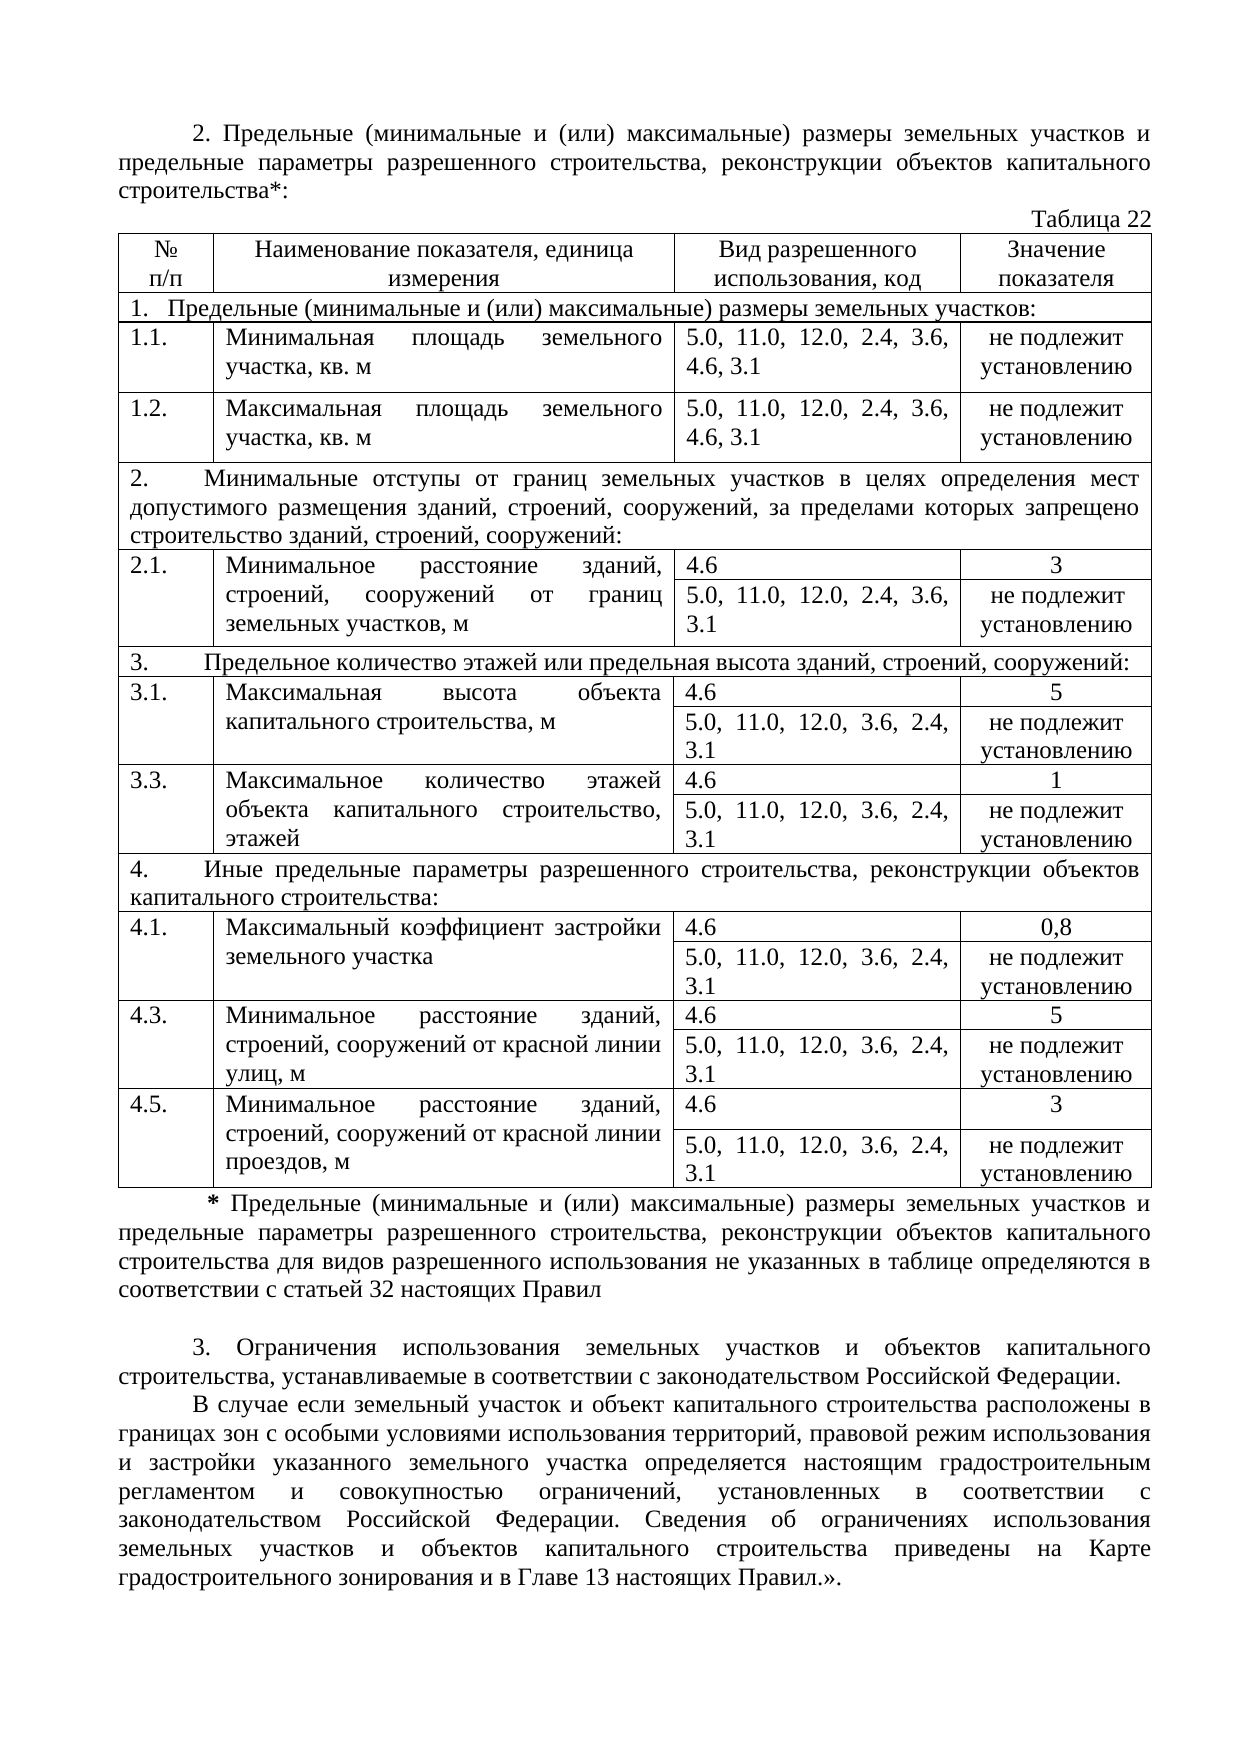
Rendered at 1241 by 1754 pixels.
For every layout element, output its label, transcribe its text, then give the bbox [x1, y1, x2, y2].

text В случае если земельный участок и объект капитального строительства расположены в границах зон с особыми условиями использования территорий, правовой режим использования и застройки указанного земельного участка определяется настоящим градостроительным регламентом и совокупностью ограничений, установленных в соответствии с законодательством Российской Федерации. Сведения об ограничениях использования земельных участков и объектов капитального строительства приведены на Карте градостроительного зонирования и в Главе 13 настоящих Правил.». [118, 1389, 1152, 1591]
table_cell 5.0, 11.0, 12.0, 3.6, 2.4, 3.1 [674, 1030, 960, 1088]
table_cell 4.6 [674, 912, 960, 941]
table_cell 3 [961, 1089, 1151, 1129]
table_cell 0,8 [961, 912, 1151, 941]
table_cell не подлежит установлению [961, 795, 1151, 853]
text 2. Предельные (минимальные и (или) максимальные) размеры земельных участков и предельные параметры разрешенного строительства, реконструкции объектов капитального строительства*: [118, 118, 1152, 204]
table_cell Предельные (минимальные и (или) максимальные) размеры земельных участков: [119, 293, 1151, 321]
table_cell [119, 677, 213, 764]
table_cell 4.6 [674, 1001, 960, 1029]
table_cell [119, 550, 213, 646]
table_cell Минимальные отступы от границ земельных участков в целях определения мест допустимого размещения зданий, строений, сооружений, за пределами которых запрещено строительство зданий, строений, сооружений: [119, 463, 1151, 549]
table_cell Максимальная площадь земельного участка, кв. м [214, 393, 674, 462]
table_cell не подлежит установлению [961, 393, 1151, 462]
table_cell не подлежит установлению [961, 707, 1151, 764]
table_cell не подлежит установлению [961, 942, 1151, 999]
table_cell 5.0, 11.0, 12.0, 2.4, 3.6, 3.1 [675, 580, 960, 646]
table_cell Максимальное количество этажей объекта капитального строительство, этажей [214, 765, 673, 853]
table_header Значение показателя [961, 234, 1151, 292]
text 3. Ограничения использования земельных участков и объектов капитального строительства, устанавливаемые в соответствии с законодательством Российской Федерации. [118, 1332, 1152, 1389]
table_cell Максимальная высота объекта капитального строительства, м [214, 677, 673, 764]
table_cell [119, 912, 213, 999]
table_cell не подлежит установлению [961, 1130, 1151, 1187]
table_cell 5.0, 11.0, 12.0, 2.4, 3.6, 4.6, 3.1 [675, 323, 960, 392]
table_cell 1 [961, 765, 1151, 794]
table_header Наименование показателя, единица измерения [214, 234, 674, 292]
table_cell Иные предельные параметры разрешенного строительства, реконструкции объектов капитального строительства: [119, 854, 1151, 911]
table_cell не подлежит установлению [961, 1030, 1151, 1088]
table_cell 4.6 [674, 765, 960, 794]
table_header Вид разрешенного использования, код [675, 234, 960, 292]
table_cell 4.6 [674, 677, 960, 706]
table_cell 5.0, 11.0, 12.0, 3.6, 2.4, 3.1 [674, 707, 960, 764]
table_cell Минимальное расстояние зданий, строений, сооружений от красной линии улиц, м [214, 1001, 673, 1088]
table_cell 5.0, 11.0, 12.0, 3.6, 2.4, 3.1 [674, 795, 960, 853]
table_cell [119, 323, 213, 392]
table_cell Максимальный коэффициент застройки земельного участка [214, 912, 673, 999]
table_cell 5.0, 11.0, 12.0, 3.6, 2.4, 3.1 [674, 942, 960, 999]
table_cell 5 [961, 1001, 1151, 1029]
table_cell 4.6 [674, 1089, 960, 1129]
table_cell [119, 1001, 213, 1088]
table_cell Минимальное расстояние зданий, строений, сооружений от границ земельных участков, м [214, 550, 674, 646]
table_cell Минимальная площадь земельного участка, кв. м [214, 323, 674, 392]
table_cell 3 [961, 550, 1151, 579]
table_cell [119, 393, 213, 462]
table_cell 5.0, 11.0, 12.0, 2.4, 3.6, 4.6, 3.1 [675, 393, 960, 462]
table_cell не подлежит установлению [961, 580, 1151, 646]
table_cell 4.6 [675, 550, 960, 579]
table_cell [119, 765, 213, 853]
text * Предельные (минимальные и (или) максимальные) размеры земельных участков и предельные параметры разрешенного строительства, реконструкции объектов капитального строительства для видов разрешенного использования не указанных в таблице определяются в соответствии с статьей 32 настоящих Правил [118, 1188, 1152, 1303]
table_cell 5 [961, 677, 1151, 706]
table_cell Минимальное расстояние зданий, строений, сооружений от красной линии проездов, м [214, 1089, 673, 1187]
table_cell не подлежит установлению [961, 323, 1151, 392]
table_header № п/п [119, 234, 213, 292]
table_cell 5.0, 11.0, 12.0, 3.6, 2.4, 3.1 [674, 1130, 960, 1187]
table_cell [119, 1089, 213, 1187]
table_cell Предельное количество этажей или предельная высота зданий, строений, сооружений: [119, 647, 1151, 676]
